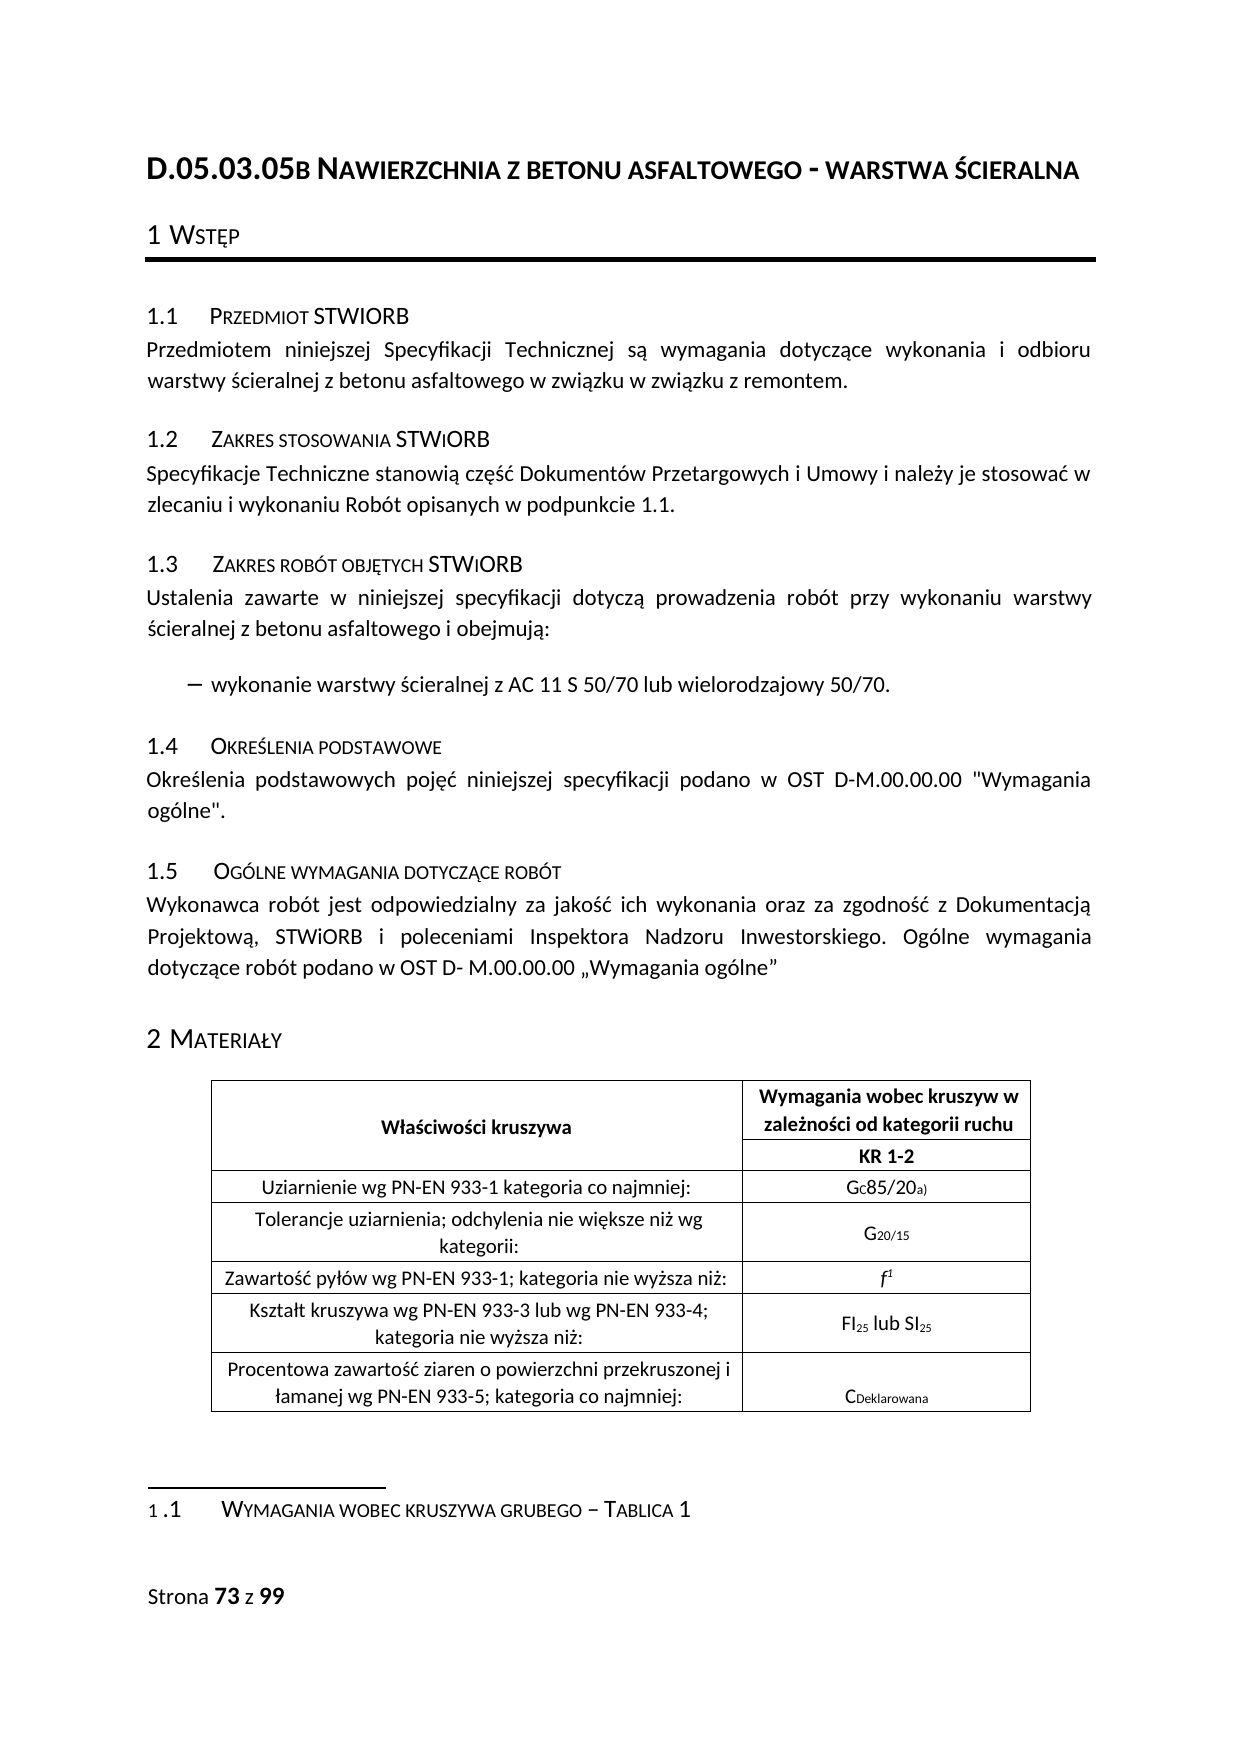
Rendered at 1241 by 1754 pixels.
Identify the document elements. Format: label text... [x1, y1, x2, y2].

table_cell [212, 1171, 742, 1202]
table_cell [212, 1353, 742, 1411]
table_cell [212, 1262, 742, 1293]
text − wykonanie warstwy ścieralnej z AC 11 S 50/70 lub wielorodzajowy 50/70. [185, 668, 1093, 700]
text 2 MATERIAŁY [146, 1020, 1093, 1056]
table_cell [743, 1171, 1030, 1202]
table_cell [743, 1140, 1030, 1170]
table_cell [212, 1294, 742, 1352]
text Przedmiotem niniejszej Specyfikacji Technicznej są wymagania dotyczące wykonania i odbioru warstwy ścieralnej z betonu asfaltowego w związku w związku z remontem. [146, 335, 1093, 394]
text Specyfikacje Techniczne stanowią część Dokumentów Przetargowych i Umowy i należy je stosować w zlecaniu i wykonaniu Robót opisanych w podpunkcie 1.1. [146, 459, 1093, 518]
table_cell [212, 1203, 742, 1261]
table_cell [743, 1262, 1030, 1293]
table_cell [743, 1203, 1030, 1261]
subtitle 1.2 ZAKRES STOSOWANIA STWIORB [146, 424, 1097, 454]
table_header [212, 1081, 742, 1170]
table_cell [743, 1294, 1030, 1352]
text Wykonawca robót jest odpowiedzialny za jakość ich wykonania oraz za zgodność z Dokumentacją Projektową, STWiORB i poleceniami Inspektora Nadzoru Inwestorskiego. Ogólne wymagania dotyczące robót podano w OST D- M.00.00.00 „Wymagania ogólne” [146, 890, 1093, 981]
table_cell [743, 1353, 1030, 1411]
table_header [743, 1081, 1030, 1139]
subtitle 1.4 OKREŚLENIA PODSTAWOWE [146, 730, 1097, 760]
text Określenia podstawowych pojęć niniejszej specyfikacji podano w OST D-M.00.00.00 "Wymagania ogólne". [146, 765, 1093, 825]
text 1 WSTĘP [146, 216, 1093, 252]
subtitle 1.1 PRZEDMIOT STWIORB [146, 301, 1097, 331]
subtitle 1.3 ZAKRES ROBÓT OBJĘTYCH STWIORB [146, 548, 1097, 578]
subtitle D.05.03.05B NAWIERZCHNIA Z BETONU ASFALTOWEGO - WARSTWA ŚCIERALNA [146, 147, 1097, 188]
text Ustalenia zawarte w niniejszej specyfikacji dotyczą prowadzenia robót przy wykonaniu warstwy ścieralnej z betonu asfaltowego i obejmują: [146, 583, 1093, 642]
subtitle 1.5 OGÓLNE WYMAGANIA DOTYCZĄCE ROBÓT [146, 855, 1097, 886]
